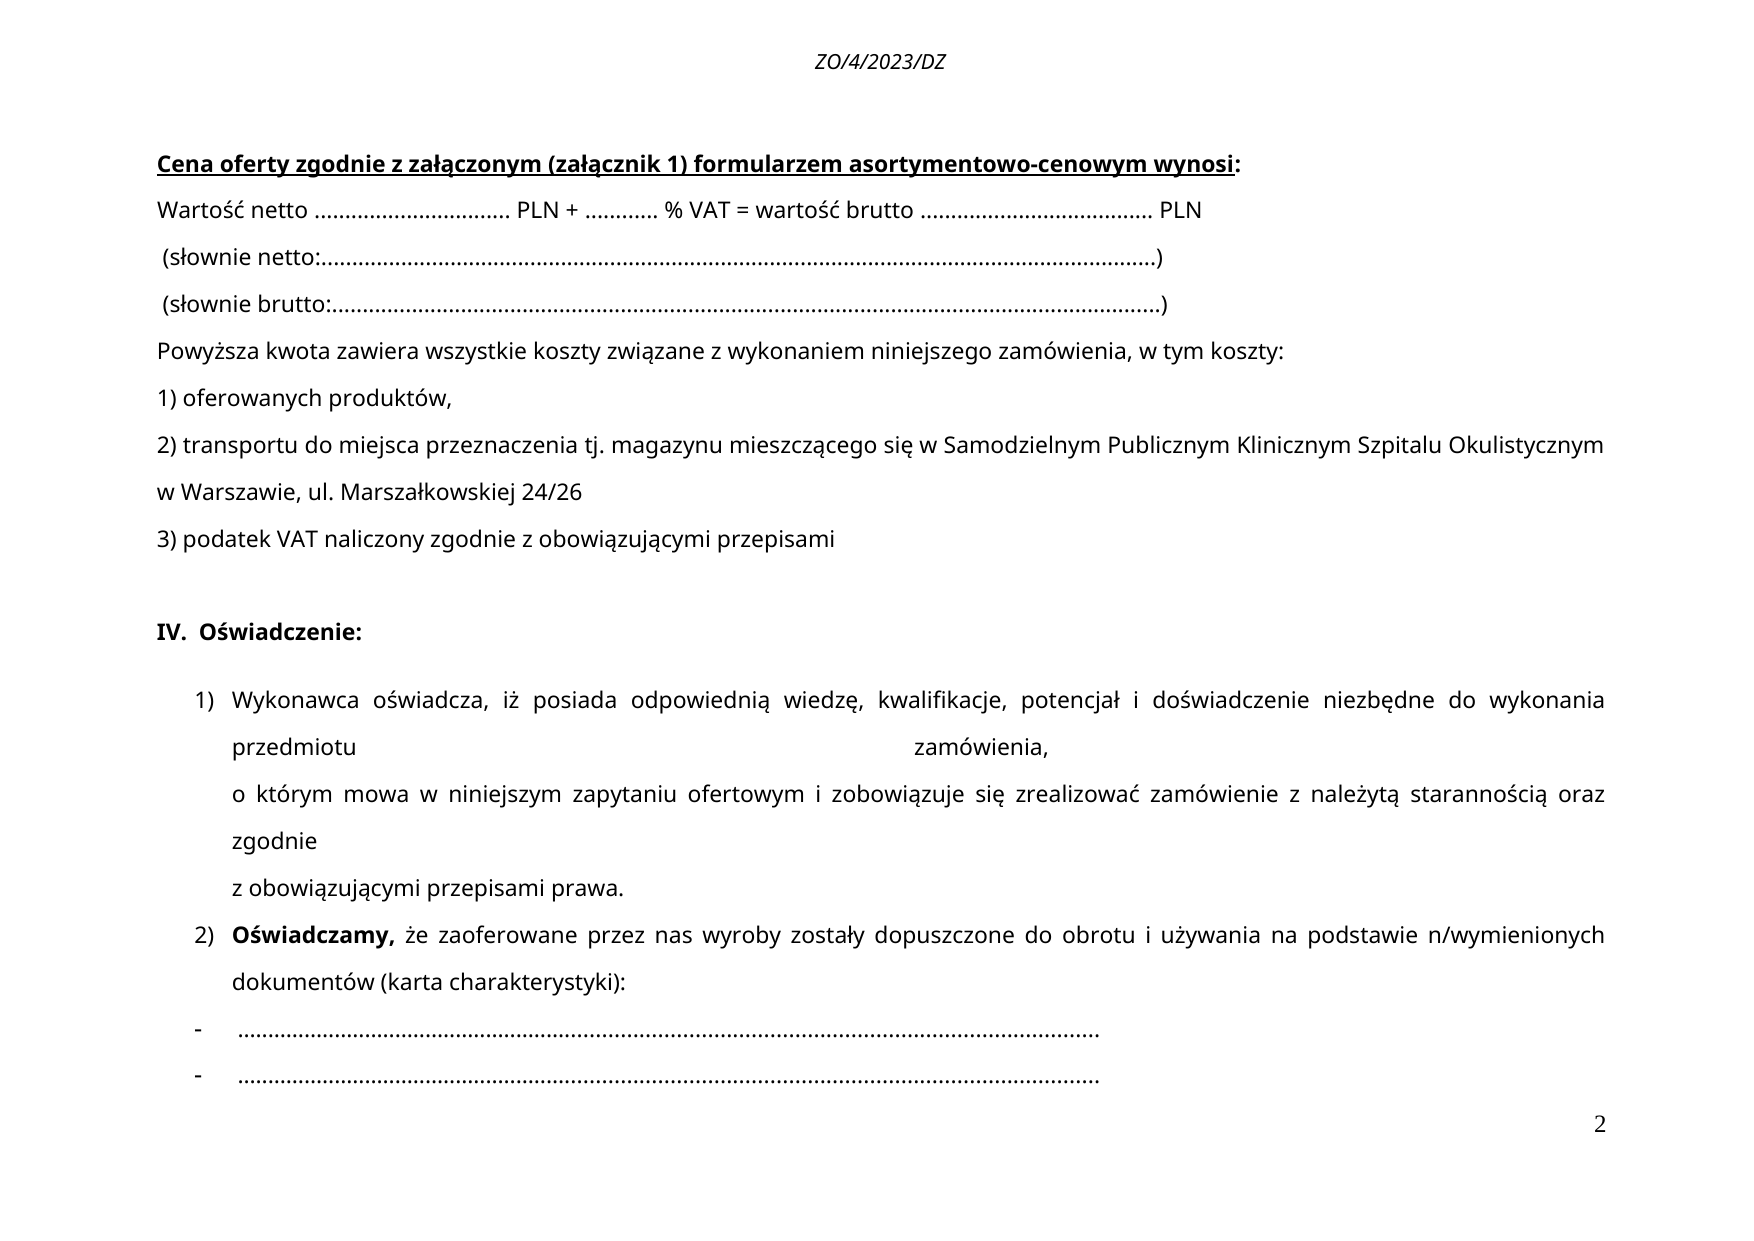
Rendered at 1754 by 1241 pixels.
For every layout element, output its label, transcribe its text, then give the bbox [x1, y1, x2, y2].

text 1) oferowanych produktów, [157, 382, 1606, 413]
list Wykonawca oświadcza, iż posiada odpowiednią wiedzę, kwalifikacje, potencjał i doświadczenie niezbędne do wykonania przedmiotu zamówienia, o którym mowa w niniejszym zapytaniu ofertowym i zobowiązuje się zrealizować zamówienie z należytą starannością oraz zgodnie z obowiązującymi przepisami prawa. [194, 684, 1606, 903]
text Powyższa kwota zawiera wszystkie koszty związane z wykonaniem niniejszego zamówienia, w tym koszty: [157, 335, 1606, 366]
text Wartość netto ................................ PLN + ............ % VAT = wartość brutto ...................................... PLN [127, 194, 1606, 226]
text (słownie netto:........................................................................................................................................) [157, 241, 1606, 273]
text 2) transportu do miejsca przeznaczenia tj. magazynu mieszczącego się w Samodzielnym Publicznym Klinicznym Szpitalu Okulistycznym w Warszawie, ul. Marszałkowskiej 24/26 [157, 429, 1606, 507]
text Cena oferty zgodnie z załączonym (załącznik 1) formularzem asortymentowo-cenowym wynosi: [157, 148, 1606, 179]
text (słownie brutto:.......................................................................................................................................) [157, 288, 1606, 319]
text 3) podatek VAT naliczony zgodnie z obowiązującymi przepisami [157, 523, 1606, 554]
list Oświadczamy, że zaoferowane przez nas wyroby zostały dopuszczone do obrotu i używania na podstawie n/wymienionych dokumentów (karta charakterystyki): [194, 919, 1606, 997]
text IV. Oświadczenie: [157, 616, 1606, 648]
